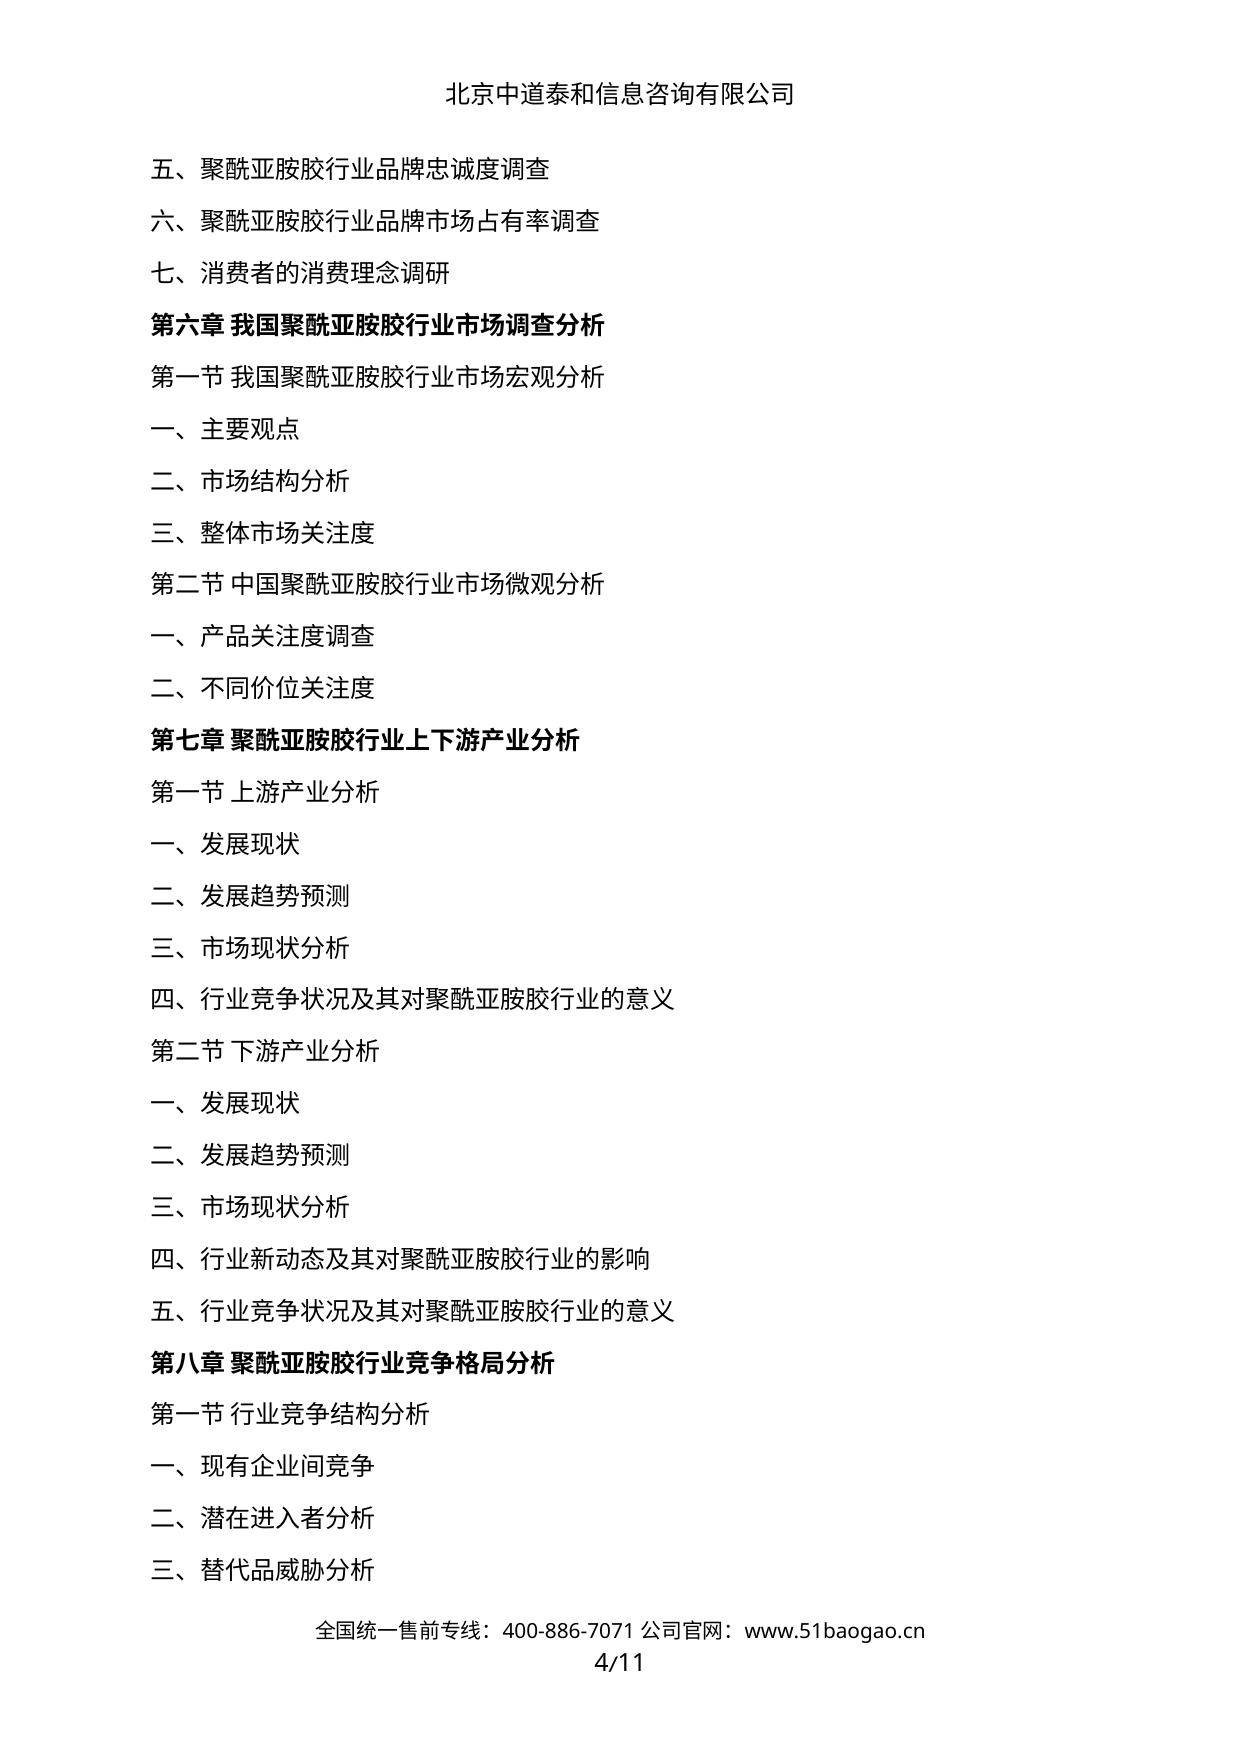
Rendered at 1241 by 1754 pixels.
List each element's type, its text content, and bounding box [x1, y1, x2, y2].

text 三、市场现状分析 [150, 1187, 1090, 1224]
text 一、发展现状 [150, 824, 1090, 861]
text 二、不同价位关注度 [150, 669, 1090, 705]
text 第二节 下游产业分析 [150, 1032, 1090, 1068]
text 五、聚酰亚胺胶行业品牌忠诚度调查 [150, 150, 1090, 186]
text 五、行业竞争状况及其对聚酰亚胺胶行业的意义 [150, 1291, 1090, 1327]
text 第七章 聚酰亚胺胶行业上下游产业分析 [150, 721, 1090, 757]
text 四、行业新动态及其对聚酰亚胺胶行业的影响 [150, 1239, 1090, 1276]
text 三、整体市场关注度 [150, 513, 1090, 549]
text 一、产品关注度调查 [150, 617, 1090, 653]
text 六、聚酰亚胺胶行业品牌市场占有率调查 [150, 202, 1090, 238]
text 第一节 我国聚酰亚胺胶行业市场宏观分析 [150, 357, 1090, 394]
text 第一节 上游产业分析 [150, 772, 1090, 809]
text 一、现有企业间竞争 [150, 1447, 1090, 1483]
text 第一节 行业竞争结构分析 [150, 1395, 1090, 1431]
text 第八章 聚酰亚胺胶行业竞争格局分析 [150, 1343, 1090, 1379]
text 七、消费者的消费理念调研 [150, 254, 1090, 290]
text 三、替代品威胁分析 [150, 1551, 1090, 1587]
text 二、市场结构分析 [150, 461, 1090, 497]
text 第二节 中国聚酰亚胺胶行业市场微观分析 [150, 565, 1090, 601]
text 四、行业竞争状况及其对聚酰亚胺胶行业的意义 [150, 980, 1090, 1016]
text 二、发展趋势预测 [150, 876, 1090, 912]
text 第六章 我国聚酰亚胺胶行业市场调查分析 [150, 306, 1090, 342]
text 一、主要观点 [150, 409, 1090, 446]
text 二、潜在进入者分析 [150, 1499, 1090, 1535]
text 一、发展现状 [150, 1084, 1090, 1120]
text 三、市场现状分析 [150, 928, 1090, 964]
text 二、发展趋势预测 [150, 1136, 1090, 1172]
